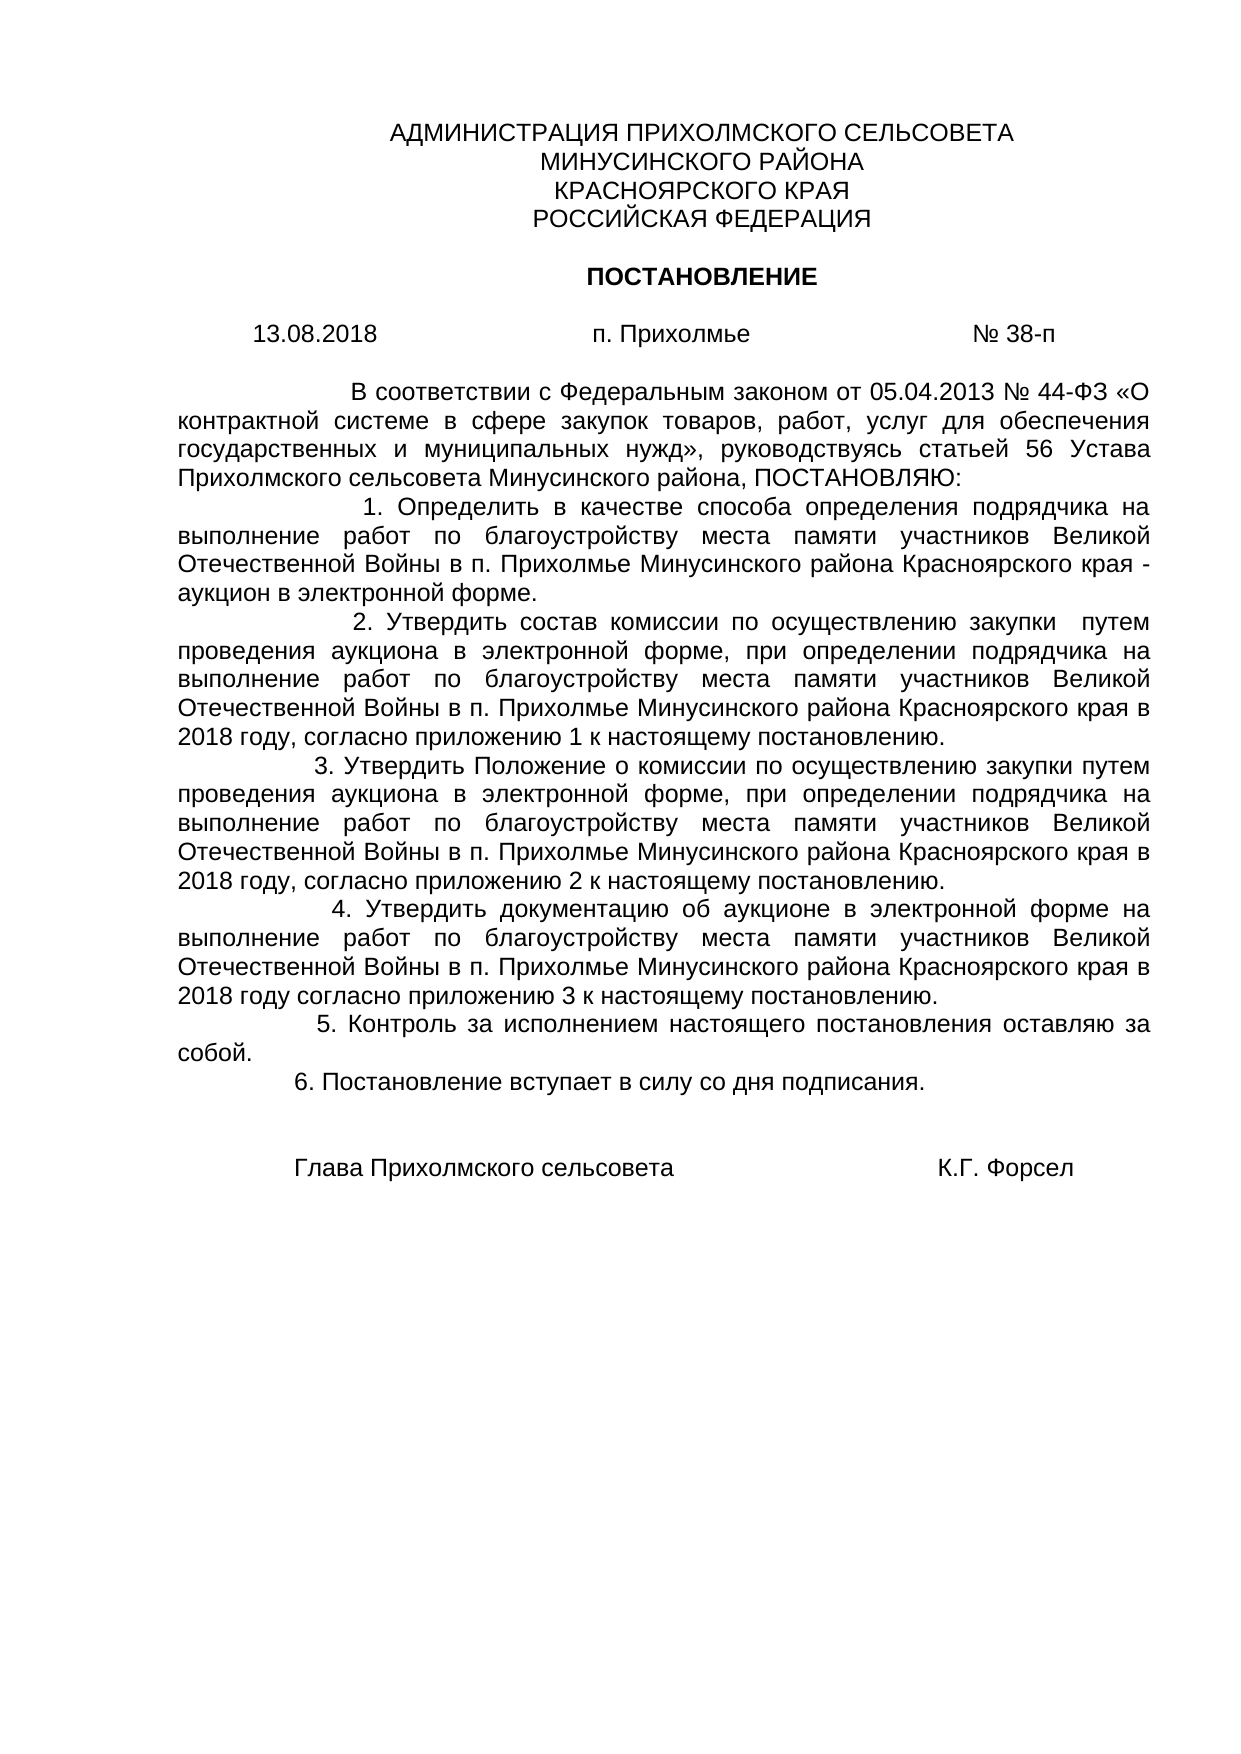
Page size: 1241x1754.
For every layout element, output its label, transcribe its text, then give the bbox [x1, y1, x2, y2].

text 4. Утвердить документацию об аукционе в электронной форме на выполнение работ по благоустройству места памяти участников Великой Отечественной Войны в п. Прихолмье Минусинского района Красноярского края в 2018 году согласно приложению 3 к настоящему постановлению. [177, 894, 1152, 1009]
text КРАСНОЯРСКОГО КРАЯ [177, 176, 1152, 204]
text 3. Утвердить Положение о комиссии по осуществлению закупки путем проведения аукциона в электронной форме, при определении подрядчика на выполнение работ по благоустройству места памяти участников Великой Отечественной Войны в п. Прихолмье Минусинского района Красноярского края в 2018 году, согласно приложению 2 к настоящему постановлению. [177, 751, 1152, 894]
text МИНУСИНСКОГО РАЙОНА [177, 147, 1152, 176]
text ПОСТАНОВЛЕНИЕ [177, 262, 1152, 291]
text 2. Утвердить состав комиссии по осуществлению закупки путем проведения аукциона в электронной форме, при определении подрядчика на выполнение работ по благоустройству места памяти участников Великой Отечественной Войны в п. Прихолмье Минусинского района Красноярского края в 2018 году, согласно приложению 1 к настоящему постановлению. [177, 607, 1152, 751]
text 1. Определить в качестве способа определения подрядчика на выполнение работ по благоустройству места памяти участников Великой Отечественной Войны в п. Прихолмье Минусинского района Красноярского края - аукцион в электронной форме. [177, 492, 1152, 607]
text 13.08.2018 п. Прихолмье № 38-п [177, 319, 1152, 348]
text АДМИНИСТРАЦИЯ ПРИХОЛМСКОГО СЕЛЬСОВЕТА [177, 118, 1152, 147]
text 5. Контроль за исполнением настоящего постановления оставляю за собой. [177, 1009, 1152, 1067]
text Глава Прихолмского сельсовета К.Г. Форсел [177, 1153, 1152, 1182]
text РОССИЙСКАЯ ФЕДЕРАЦИЯ [177, 204, 1152, 233]
text В соответствии с Федеральным законом от 05.04.2013 № 44-ФЗ «О контрактной системе в сфере закупок товаров, работ, услуг для обеспечения государственных и муниципальных нужд», руководствуясь статьей 56 Устава Прихолмского сельсовета Минусинского района, ПОСТАНОВЛЯЮ: [177, 377, 1152, 492]
text 6. Постановление вступает в силу со дня подписания. [177, 1067, 1152, 1096]
